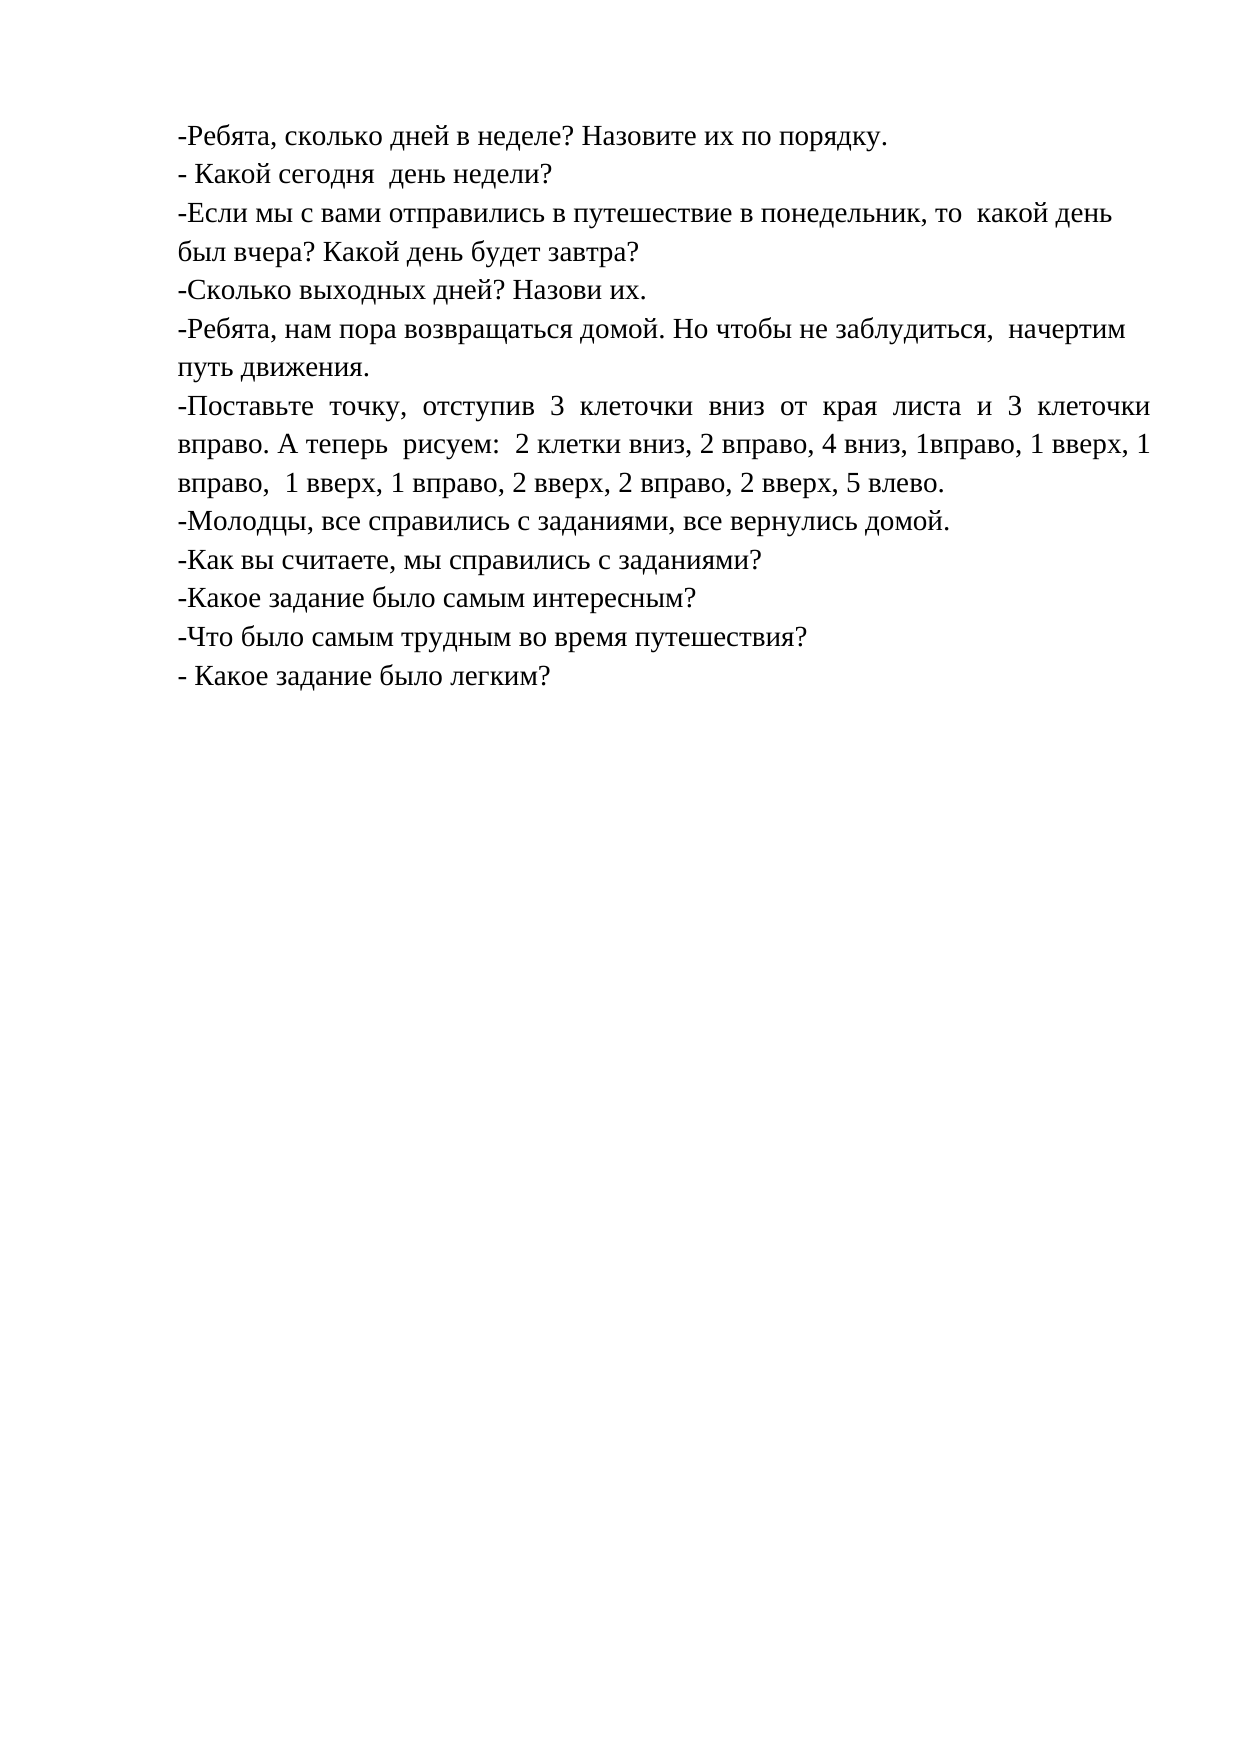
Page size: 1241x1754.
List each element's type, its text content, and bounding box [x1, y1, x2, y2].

text -Что было самым трудным во время путешествия? [177, 619, 1152, 653]
text -Если мы с вами отправились в путешествие в понедельник, то какой день был вчера? Какой день будет завтра? [177, 195, 1152, 267]
text -Какое задание было самым интересным? [177, 581, 1152, 614]
text -Ребята, нам пора возвращаться домой. Но чтобы не заблудиться, начертим путь движения. [177, 311, 1152, 383]
text -Как вы считаете, мы справились с заданиями? [177, 542, 1152, 576]
text - Какой сегодня день недели? [177, 157, 1152, 190]
text -Сколько выходных дней? Назови их. [177, 272, 1152, 306]
text - Какое задание было легким? [177, 658, 1152, 691]
text -Ребята, сколько дней в неделе? Назовите их по порядку. [177, 118, 1152, 152]
text -Молодцы, все справились с заданиями, все вернулись домой. [177, 503, 1152, 537]
text -Поставьте точку, отступив 3 клеточки вниз от края листа и 3 клеточки вправо. А теперь рисуем: 2 клетки вниз, 2 вправо, 4 вниз, 1вправо, 1 вверх, 1 вправо, 1 вверх, 1 вправо, 2 вверх, 2 вправо, 2 вверх, 5 влево. [177, 388, 1152, 498]
